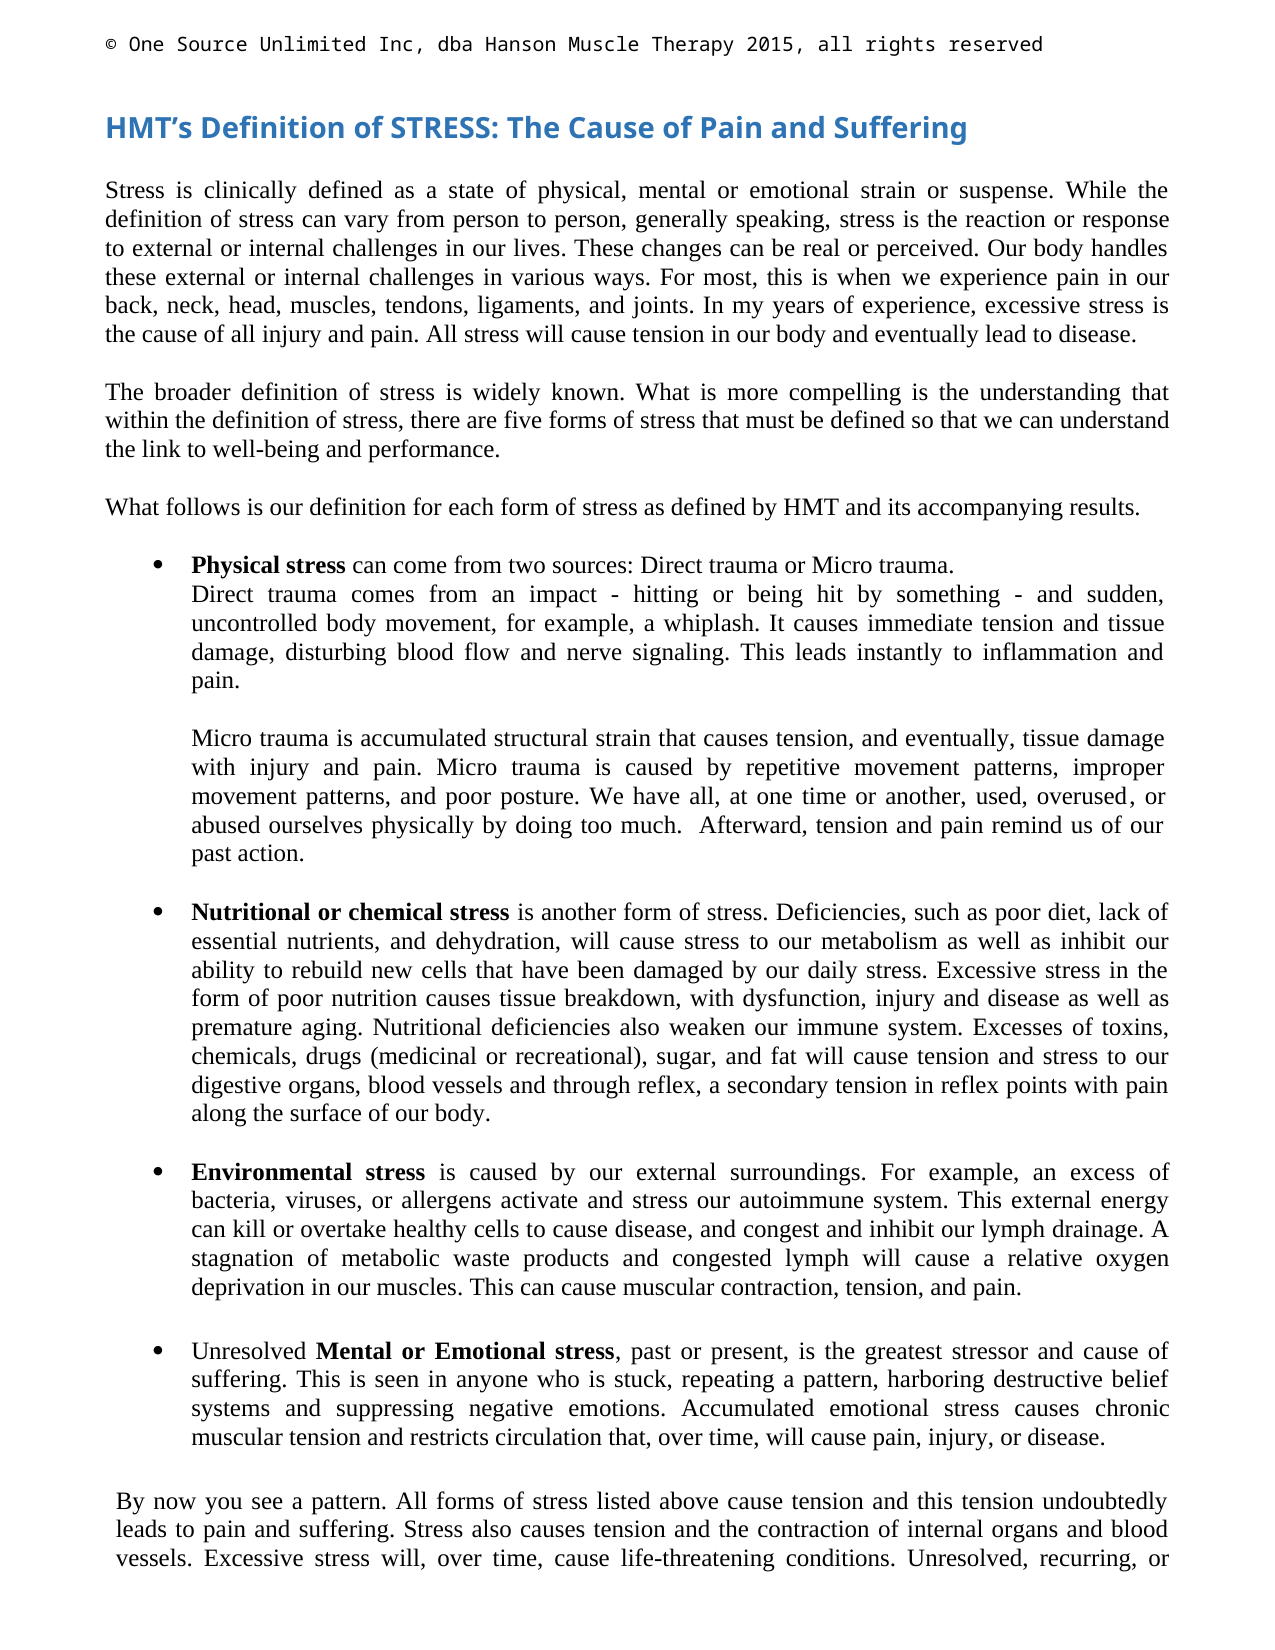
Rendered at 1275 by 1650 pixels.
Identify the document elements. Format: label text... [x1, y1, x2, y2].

list Nutritional or chemical stress is another form of stress. Deficiencies, such as poor diet, lack of essential nutrients, and dehydration, will cause stress to our metabolism as well as inhibit our ability to rebuild new cells that have been damaged by our daily stress. Excessive stress in the form of poor nutrition causes tissue breakdown, with dysfunction, injury and disease as well as premature aging. Nutritional deficiencies also weaken our immune system. Excesses of toxins, chemicals, drugs (medicinal or recreational), sugar, and fat will cause tension and stress to our digestive organs, blood vessels and through reflex, a secondary tension in reflex points with pain along the surface of our body. [153, 897, 1170, 1127]
list Environmental stress is caused by our external surroundings. For example, an excess of bacteria, viruses, or allergens activate and stress our autoimmune system. This external energy can kill or overtake healthy cells to cause disease, and congest and inhibit our lymph drainage. A stagnation of metabolic waste products and congested lymph will cause a relative oxygen deprivation in our muscles. This can cause muscular contraction, tension, and pain. [153, 1157, 1170, 1301]
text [116, 1486, 1170, 1572]
text Stress is clinically defined as a state of physical, mental or emotional strain or suspense. While the definition of stress can vary from person to person, generally speaking, stress is the reaction or response to external or internal challenges in our lives. These changes can be real or perceived. Our body handles these external or internal challenges in various ways. For most, this is when we experience pain in our back, neck, head, muscles, tendons, ligaments, and joints. In my years of experience, excessive stress is the cause of all injury and pain. All stress will cause tension in our body and eventually lead to disease. [105, 175, 1170, 348]
text What follows is our definition for each form of stress as defined by HMT and its accompanying results. [105, 492, 1170, 520]
list Physical stress can come from two sources: Direct trauma or Micro trauma. [153, 550, 1166, 578]
list Direct trauma comes from an impact - hitting or being hit by something - and sudden, uncontrolled body movement, for example, a whiplash. It causes immediate tension and tissue damage, disturbing blood flow and nerve signaling. This leads instantly to inflammation and pain. [191, 579, 1166, 694]
list Unresolved Mental or Emotional stress, past or present, is the greatest stressor and cause of suffering. This is seen in anyone who is stuck, repeating a pattern, harboring destructive belief systems and suppressing negative emotions. Accumulated emotional stress causes chronic muscular tension and restricts circulation that, over time, will cause pain, injury, or disease. [153, 1336, 1170, 1451]
text © One Source Unlimited Inc, dba Hanson Muscle Therapy 2015, all rights reserved [105, 30, 1170, 57]
list Micro trauma is accumulated structural strain that causes tension, and eventually, tissue damage with injury and pain. Micro trauma is caused by repetitive movement patterns, improper movement patterns, and poor posture. We have all, at one time or another, used, overused, or abused ourselves physically by doing too much. Afterward, tension and pain remind us of our past action. [191, 695, 1166, 867]
subtitle HMT’s Definition of STRESS: The Cause of Pain and Suffering [105, 107, 1170, 147]
text The broader definition of stress is widely known. What is more compelling is the understanding that within the definition of stress, there are five forms of stress that must be defined so that we can understand the link to well-being and performance. [105, 377, 1170, 463]
